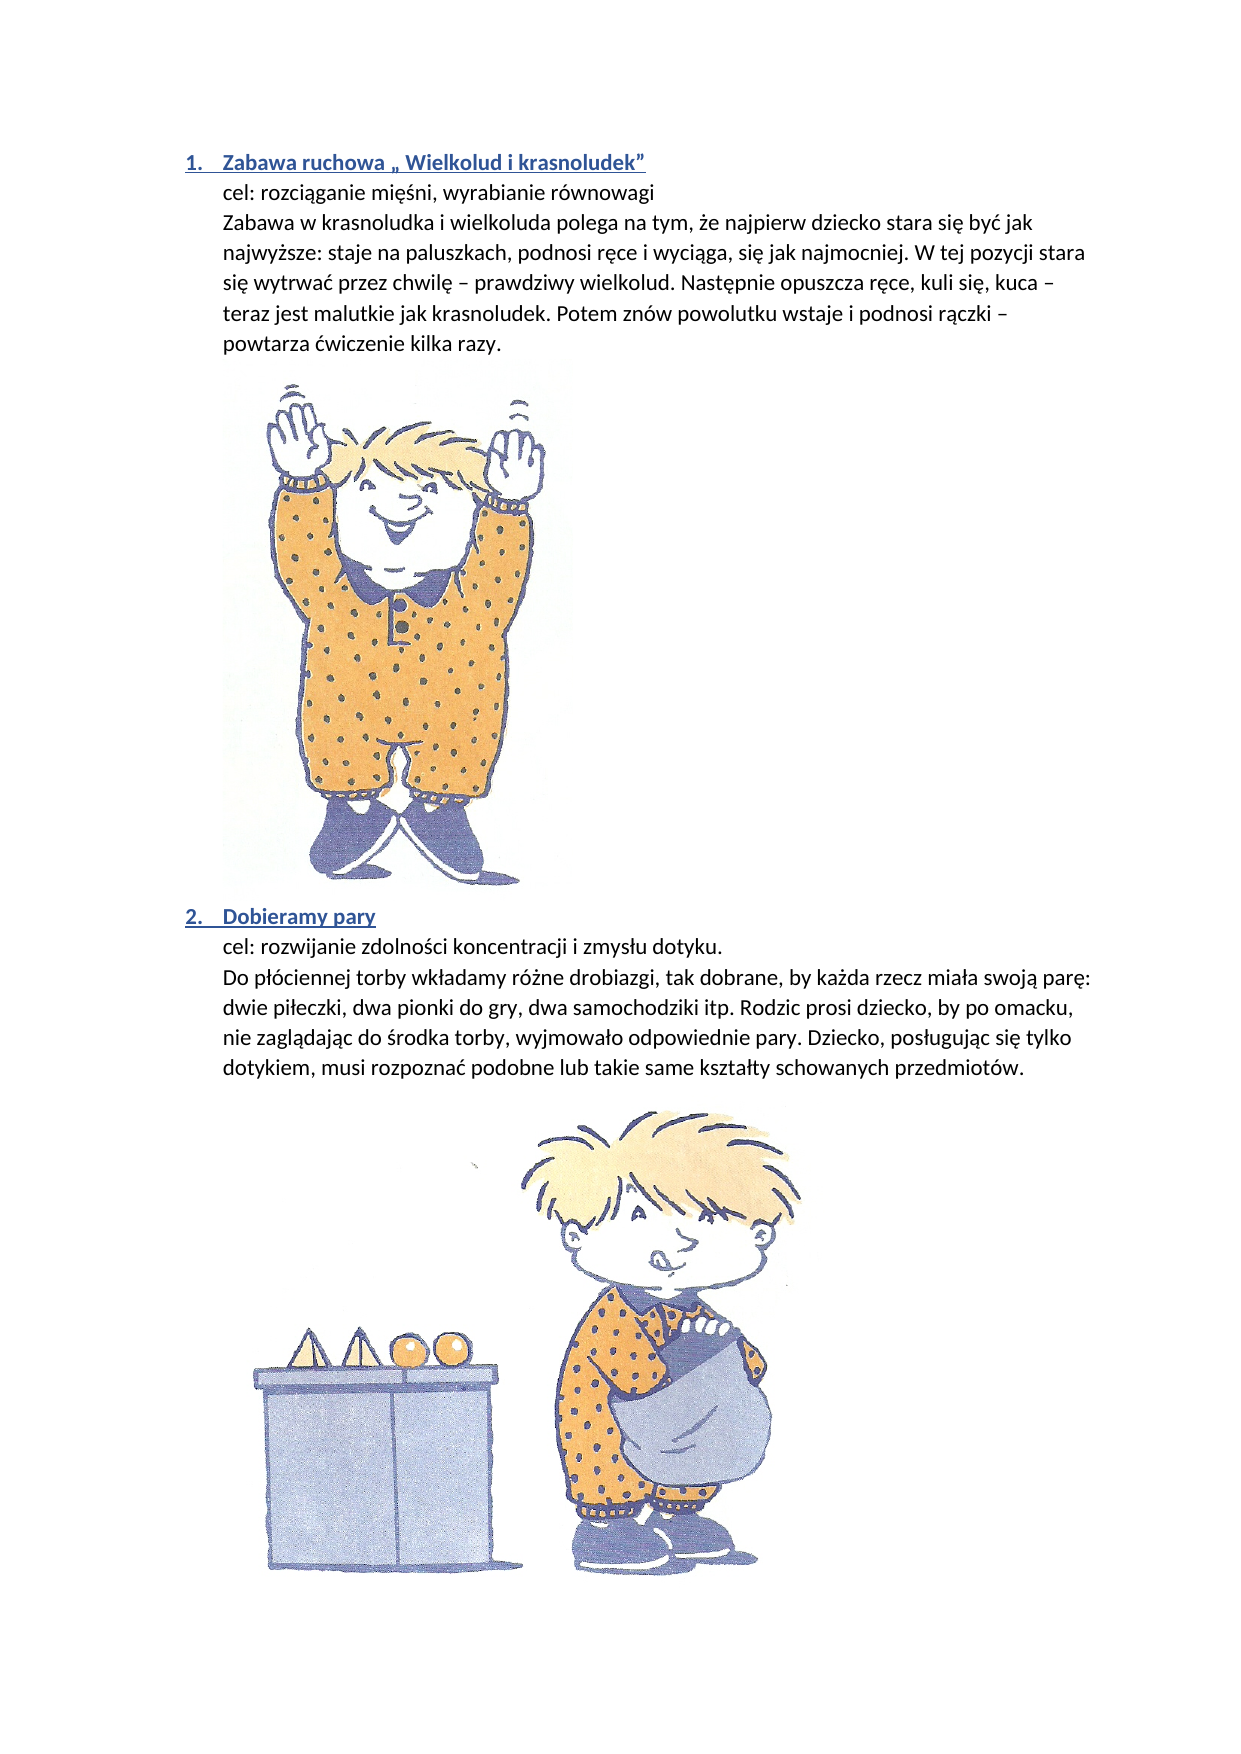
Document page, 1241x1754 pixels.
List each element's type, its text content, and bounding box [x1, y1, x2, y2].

picture [222, 1083, 825, 1597]
picture [222, 359, 574, 901]
